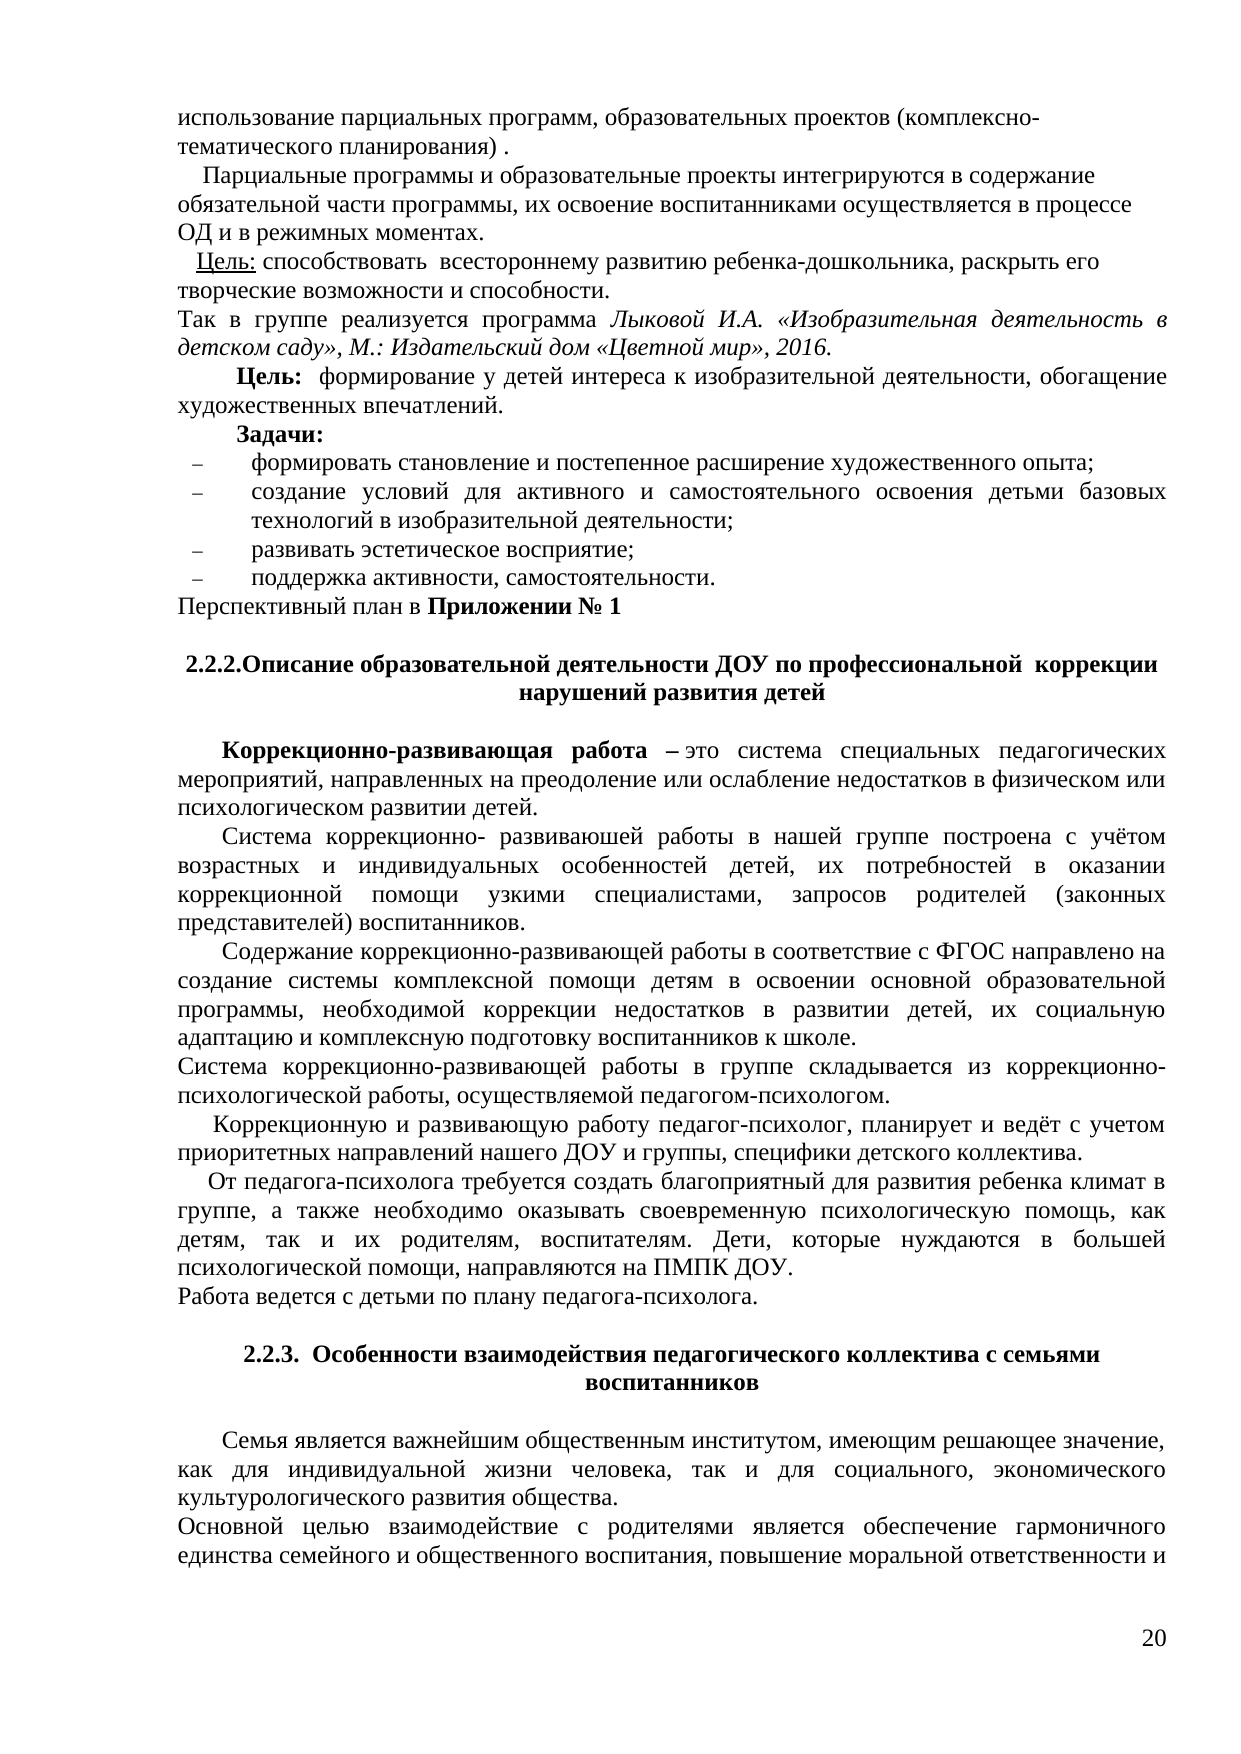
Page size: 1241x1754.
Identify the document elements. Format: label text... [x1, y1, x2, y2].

text Система коррекционно-развивающей работы в группе складывается из коррекционно-психологической работы, осуществляемой педагогом-психологом. [177, 1051, 1167, 1109]
list создание условий для активного и самостоятельного освоения детьми базовых технологий в изобразительной деятельности; [192, 476, 1168, 534]
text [177, 1511, 1167, 1569]
list формировать становление и постепенное расширение художественного опыта; [192, 447, 1168, 476]
text Содержание коррекционно-развивающей работы в соответствие с ФГОС направлено на создание системы комплексной помощи детям в освоении основной образовательной программы, необходимой коррекции недостатков в развитии детей, их социальную адаптацию и комплексную подготовку воспитанников к школе. [177, 936, 1167, 1051]
text Парциальные программы и образовательные проекты интегрируются в содержание обязательной части программы, их освоение воспитанниками осуществляется в процессе ОД и в режимных моментах. Цель: способствовать всестороннему развитию ребенка-дошкольника, раскрыть его творческие возможности и способности. [177, 160, 1167, 304]
text Задачи: [177, 419, 1168, 447]
text 2.2.3. Особенности взаимодействия педагогического коллектива с семьями воспитанников [177, 1339, 1167, 1396]
text Так в группе реализуется программа Лыковой И.А. «Изобразительная деятельность в детском саду», М.: Издательский дом «Цветной мир», 2016. [177, 304, 1168, 361]
text Семья является важнейшим общественным институтом, имеющим решающее значение, как для индивидуальной жизни человека, так и для социального, экономического культурологического развития общества. [177, 1425, 1167, 1511]
text Работа ведется с детьми по плану педагога-психолога. [177, 1281, 1167, 1310]
list развивать эстетическое восприятие; [192, 534, 1168, 562]
text Перспективный план в Приложении № 1 [177, 591, 1167, 620]
text 2.2.2.Описание образовательной деятельности ДОУ по профессиональной коррекции нарушений развития детей [177, 649, 1167, 706]
text Система коррекционно- развиваюшей работы в нашей группе построена с учётом возрастных и индивидуальных особенностей детей, их потребностей в оказании коррекционной помощи узкими специалистами, запросов родителей (законных представителей) воспитанников. [177, 821, 1167, 936]
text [177, 102, 1167, 160]
text Цель: формирование у детей интереса к изобразительной деятельности, обогащение художественных впечатлений. [177, 361, 1168, 419]
text Коррекционно-развивающая работа – это система специальных педагогических мероприятий, направленных на преодоление или ослабление недостатков в физическом или психологическом развитии детей. [177, 735, 1167, 821]
text От педагога-психолога требуется создать благоприятный для развития ребенка климат в группе, а также необходимо оказывать своевременную психологическую помощь, как детям, так и их родителям, воспитателям. Дети, которые нуждаются в большей психологической помощи, направляются на ПМПК ДОУ. [177, 1166, 1167, 1281]
list поддержка активности, самостоятельности. [192, 562, 1168, 591]
text Коррекционную и развивающую работу педагог-психолог, планирует и ведёт с учетом приоритетных направлений нашего ДОУ и группы, специфики детского коллектива. [177, 1109, 1167, 1166]
